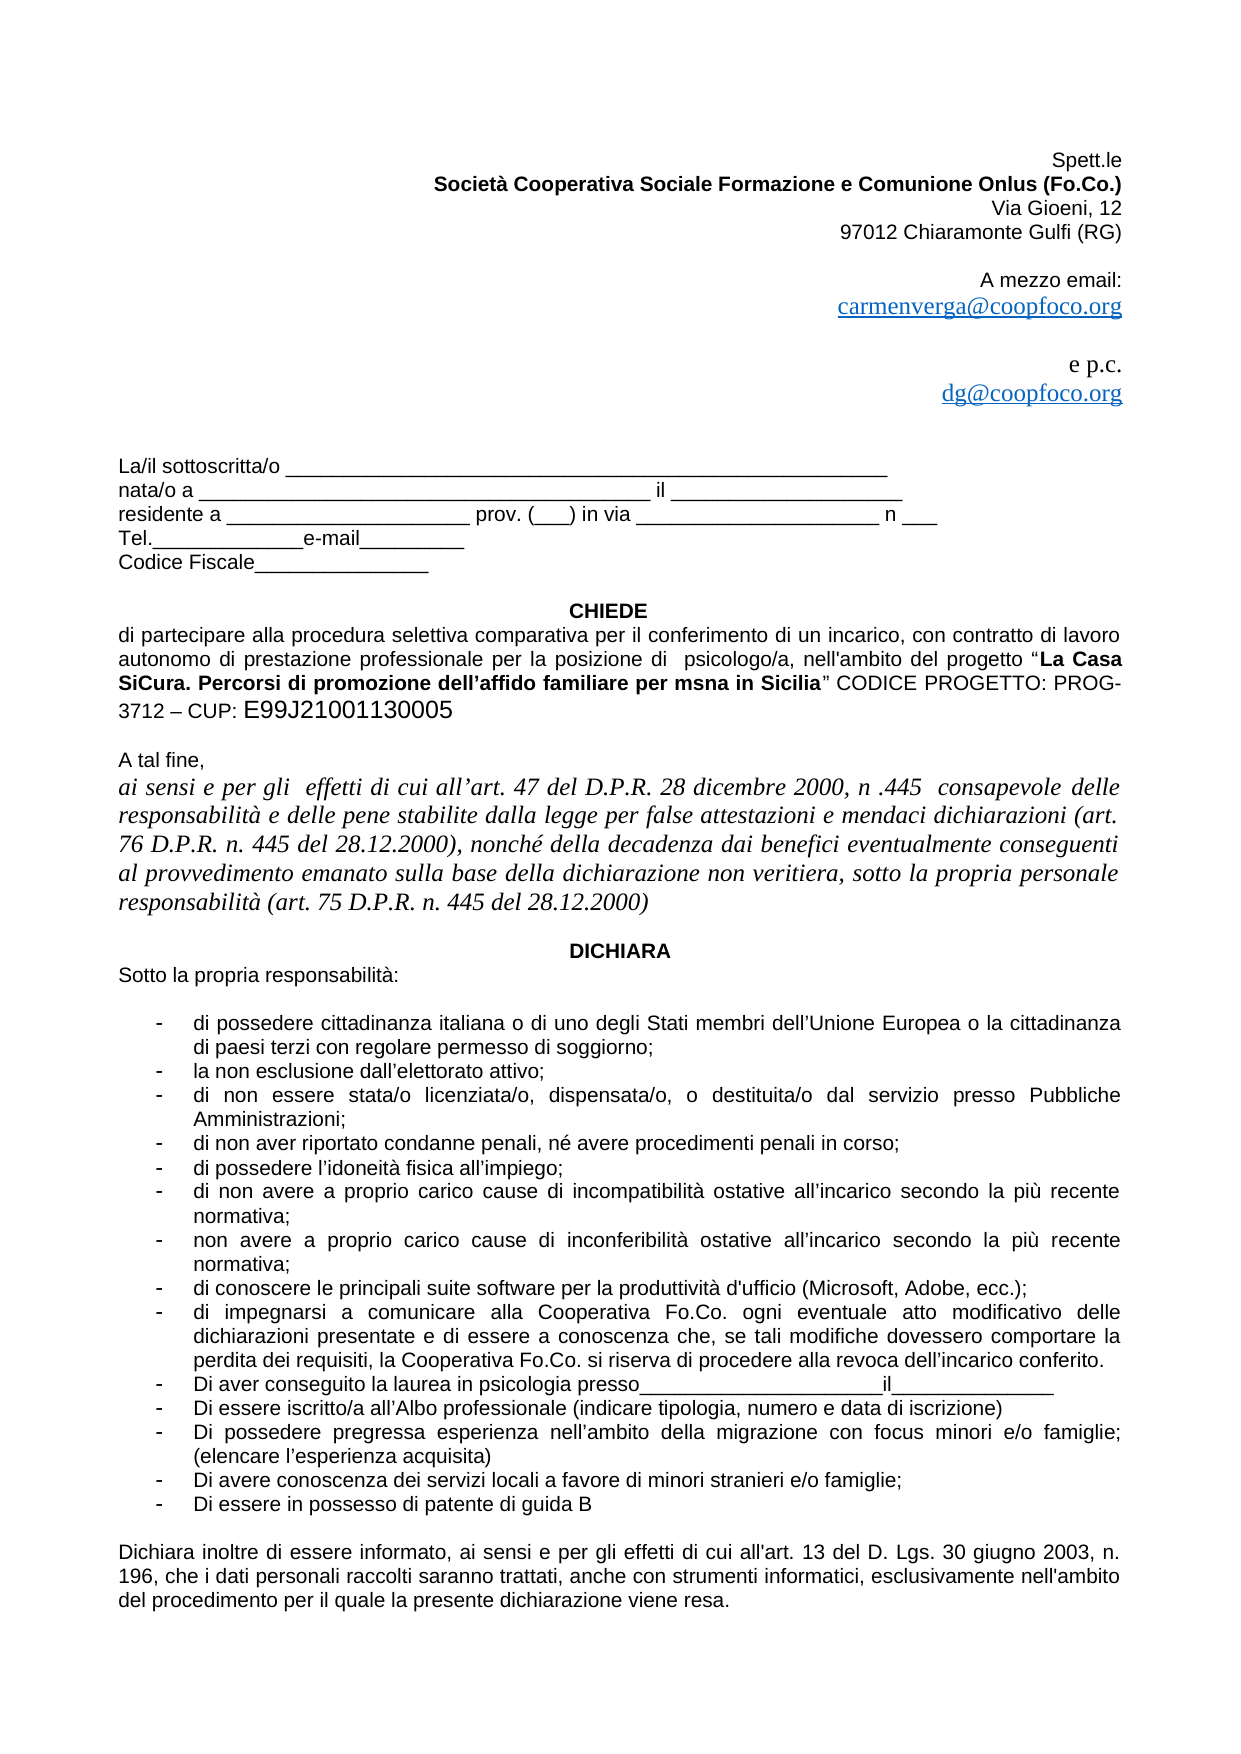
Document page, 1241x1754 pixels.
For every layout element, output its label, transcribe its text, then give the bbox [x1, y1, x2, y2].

text nata/o a _______________________________________ il ____________________ [118, 478, 1122, 502]
list Di essere iscritto/a all’Albo professionale (indicare tipologia, numero e data di iscrizione) [156, 1396, 1122, 1419]
list di conoscere le principali suite software per la produttività d'ufficio (Microsoft, Adobe, ecc.); [156, 1275, 1122, 1299]
list di possedere cittadinanza italiana o di uno degli Stati membri dell’Unione Europea o la cittadinanza di paesi terzi con regolare permesso di soggiorno; [156, 1011, 1122, 1059]
list la non esclusione dall’elettorato attivo; [156, 1059, 1122, 1083]
text Dichiara inoltre di essere informato, ai sensi e per gli effetti di cui all'art. 13 del D. Lgs. 30 giugno 2003, n. 196, che i dati personali raccolti saranno trattati, anche con strumenti informatici, esclusivamente nell'ambito del procedimento per il quale la presente dichiarazione viene resa. [118, 1540, 1122, 1612]
text e p.c. [118, 349, 1122, 378]
subtitle CHIEDE [569, 599, 665, 623]
text dg@coopfoco.org [118, 378, 1122, 406]
list Di avere conoscenza dei servizi locali a favore di minori stranieri e/o famiglie; [156, 1468, 1122, 1492]
text La/il sottoscritta/o ____________________________________________________ [118, 454, 1122, 478]
text Società Cooperativa Sociale Formazione e Comunione Onlus (Fo.Co.) [118, 172, 1122, 196]
list Di essere in possesso di patente di guida B [156, 1492, 1122, 1516]
list di non essere stata/o licenziata/o, dispensata/o, o destituita/o dal servizio presso Pubbliche Amministrazioni; [156, 1083, 1122, 1131]
text Codice Fiscale_______________ [118, 550, 1122, 574]
list Di aver conseguito la laurea in psicologia presso_____________________il______________ [156, 1371, 1122, 1396]
list di possedere l’idoneità fisica all’impiego; [156, 1155, 1122, 1179]
text residente a _____________________ prov. (___) in via _____________________ n ___ [118, 502, 1122, 526]
list di non aver riportato condanne penali, né avere procedimenti penali in corso; [156, 1131, 1122, 1155]
text 97012 Chiaramonte Gulfi (RG) [118, 219, 1122, 243]
text A mezzo email: [118, 267, 1122, 291]
text Via Gioeni, 12 [118, 196, 1122, 219]
list Di possedere pregressa esperienza nell’ambito della migrazione con focus minori e/o famiglie; (elencare l’esperienza acquisita) [156, 1419, 1122, 1468]
text carmenverga@coopfoco.org [118, 291, 1122, 320]
text DICHIARA [118, 939, 1122, 963]
text A tal fine, [118, 748, 1122, 772]
text di partecipare alla procedura selettiva comparativa per il conferimento di un incarico, con contratto di lavoro autonomo di prestazione professionale per la posizione di psicologo/a, nell'ambito del progetto “La Casa SiCura. Percorsi di promozione dell’affido familiare per msna in Sicilia” CODICE PROGETTO: PROG-3712 – CUP: E99J21001130005 [118, 623, 1122, 724]
list non avere a proprio carico cause di inconferibilità ostative all’incarico secondo la più recente normativa; [156, 1227, 1122, 1275]
list di impegnarsi a comunicare alla Cooperativa Fo.Co. ogni eventuale atto modificativo delle dichiarazioni presentate e di essere a conoscenza che, se tali modifiche dovessero comportare la perdita dei requisiti, la Cooperativa Fo.Co. si riserva di procedere alla revoca dell’incarico conferito. [156, 1299, 1122, 1371]
text ai sensi e per gli effetti di cui all’art. 47 del D.P.R. 28 dicembre 2000, n .445 consapevole delle responsabilità e delle pene stabilite dalla legge per false attestazioni e mendaci dichiarazioni (art. 76 D.P.R. n. 445 del 28.12.2000), nonché della decadenza dai benefici eventualmente conseguenti al provvedimento emanato sulla base della dichiarazione non veritiera, sotto la propria personale responsabilità (art. 75 D.P.R. n. 445 del 28.12.2000) [118, 772, 1122, 915]
text Spett.le [118, 148, 1122, 172]
list di non avere a proprio carico cause di incompatibilità ostative all’incarico secondo la più recente normativa; [156, 1179, 1122, 1227]
text Tel._____________e-mail_________ [118, 526, 1122, 550]
text Sotto la propria responsabilità: [118, 963, 1122, 987]
